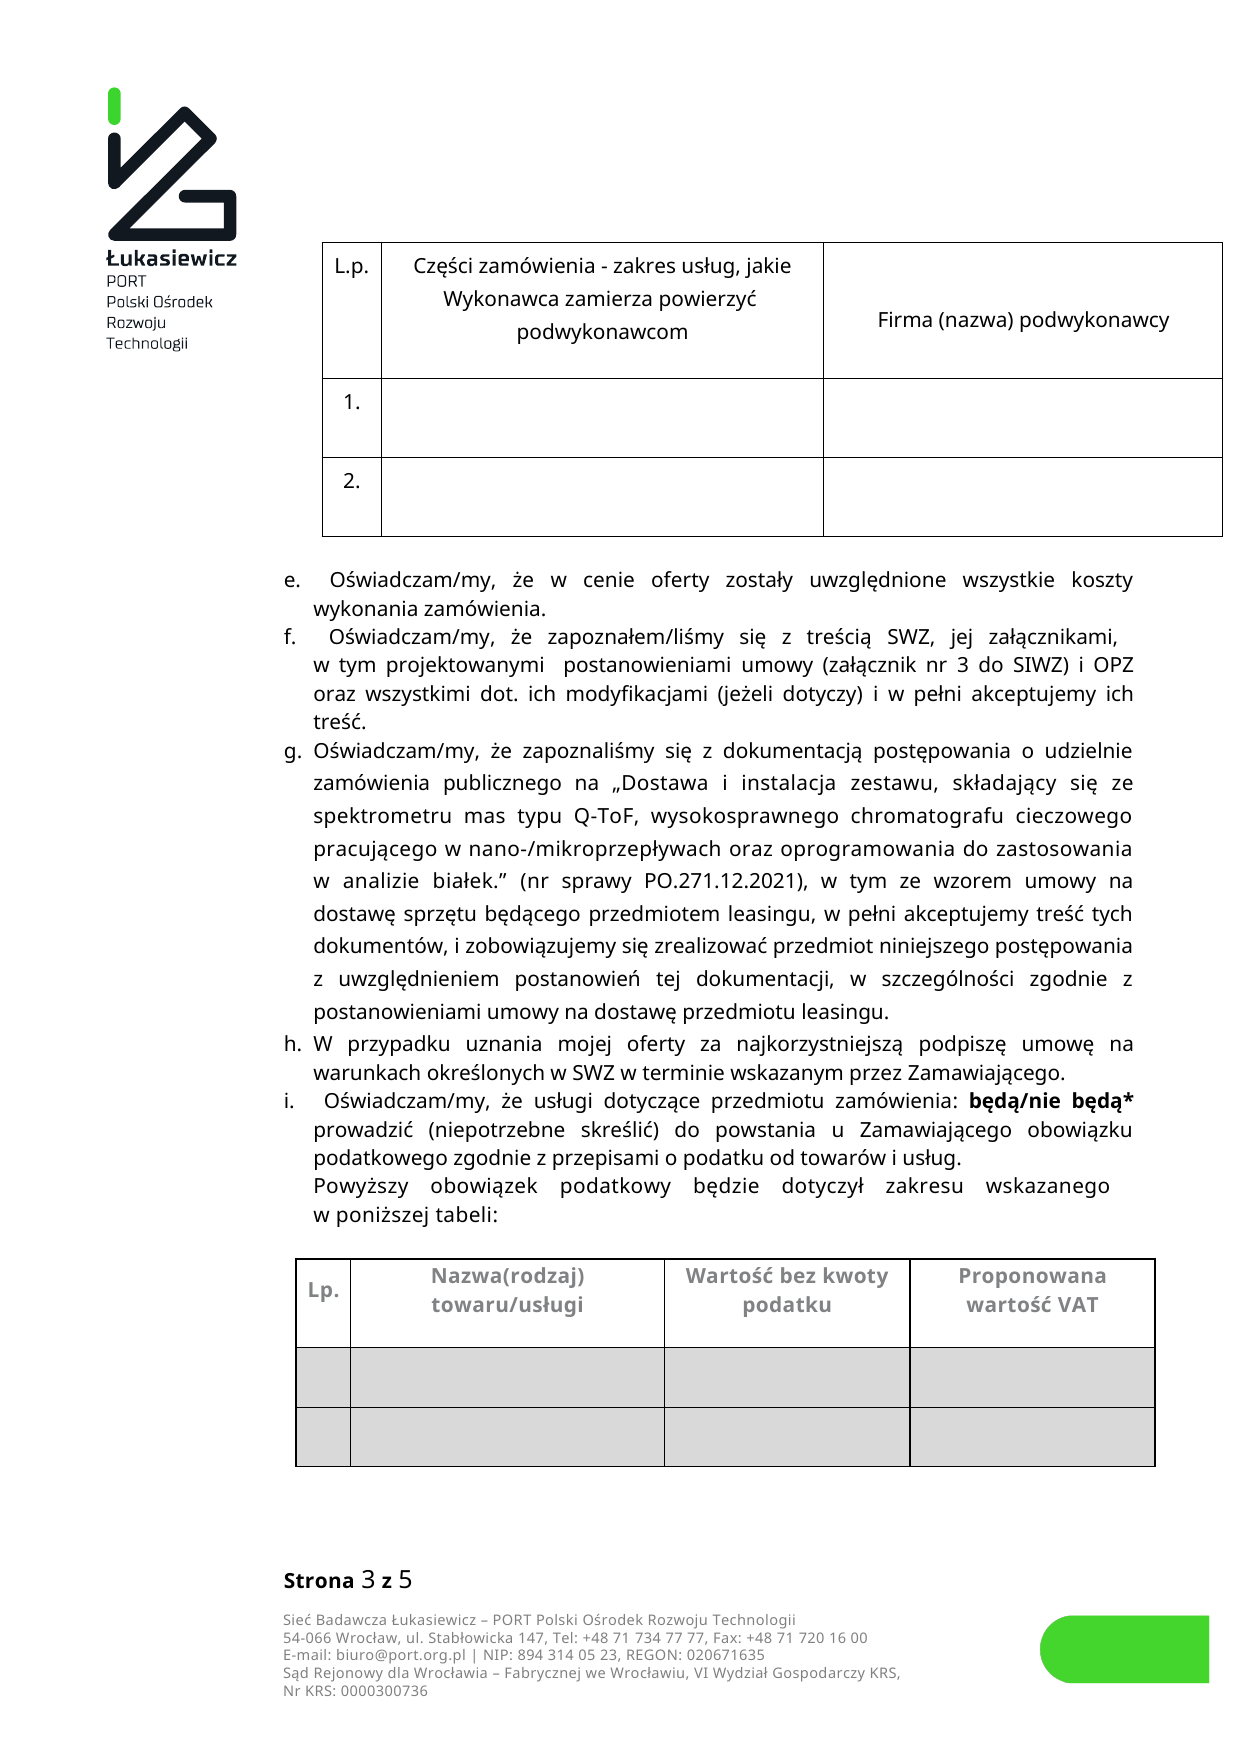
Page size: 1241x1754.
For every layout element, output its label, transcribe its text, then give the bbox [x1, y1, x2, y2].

table_cell [297, 1348, 350, 1407]
table_header Nazwa(rodzaj) towaru/usługi [351, 1260, 664, 1347]
list Oświadczam/my, że zapoznałem/liśmy się z treścią SWZ, jej załącznikami, w tym projektowanymi postanowieniami umowy (załącznik nr 3 do SIWZ) i OPZ oraz wszystkimi dot. ich modyfikacjami (jeżeli dotyczy) i w pełni akceptujemy ich treść. [283, 622, 1134, 736]
table_cell [382, 379, 823, 457]
table_header Firma (nazwa) podwykonawcy [824, 243, 1222, 378]
list W przypadku uznania mojej oferty za najkorzystniejszą podpiszę umowę na warunkach określonych w SWZ w terminie wskazanym przez Zamawiającego. [283, 1029, 1134, 1086]
list Oświadczam/my, że w cenie oferty zostały uwzględnione wszystkie koszty wykonania zamówienia. [283, 565, 1134, 622]
picture [1036, 1611, 1239, 1752]
table_cell [382, 458, 823, 536]
list Oświadczam/my, że usługi dotyczące przedmiotu zamówienia: będą/nie będą* prowadzić (niepotrzebne skreślić) do powstania u Zamawiającego obowiązku podatkowego zgodnie z przepisami o podatku od towarów i usług. [283, 1086, 1134, 1172]
table_header Proponowana wartość VAT [911, 1260, 1154, 1347]
list Oświadczam/my, że zapoznaliśmy się z dokumentacją postępowania o udzielnie zamówienia publicznego na „Dostawa i instalacja zestawu, składający się ze spektrometru mas typu Q-ToF, wysokosprawnego chromatografu cieczowego pracującego w nano-/mikroprzepływach oraz oprogramowania do zastosowania w analizie białek.” (nr sprawy PO.271.12.2021), w tym ze wzorem umowy na dostawę sprzętu będącego przedmiotem leasingu, w pełni akceptujemy treść tych dokumentów, i zobowiązujemy się zrealizować przedmiot niniejszego postępowania z uwzględnieniem postanowień tej dokumentacji, w szczególności zgodnie z postanowieniami umowy na dostawę przedmiotu leasingu. [283, 736, 1134, 1025]
table_cell [351, 1408, 664, 1466]
table_cell 1. [323, 379, 381, 457]
table_header Lp. [297, 1260, 350, 1347]
table_cell [665, 1408, 909, 1466]
table_cell [824, 458, 1222, 536]
table_header Części zamówienia - zakres usług, jakie Wykonawca zamierza powierzyć podwykonawcom [382, 243, 823, 378]
table_cell [297, 1408, 350, 1466]
table_cell [665, 1348, 909, 1407]
table_cell [911, 1408, 1154, 1466]
table_cell [351, 1348, 664, 1407]
table_header L.p. [323, 243, 381, 378]
table_cell [911, 1348, 1154, 1407]
table_header Wartość bez kwoty podatku [665, 1260, 909, 1347]
text Powyższy obowiązek podatkowy będzie dotyczył zakresu wskazanego w poniższej tabeli: [313, 1172, 1134, 1228]
table_cell 2. [323, 458, 381, 536]
table_cell [824, 379, 1222, 457]
